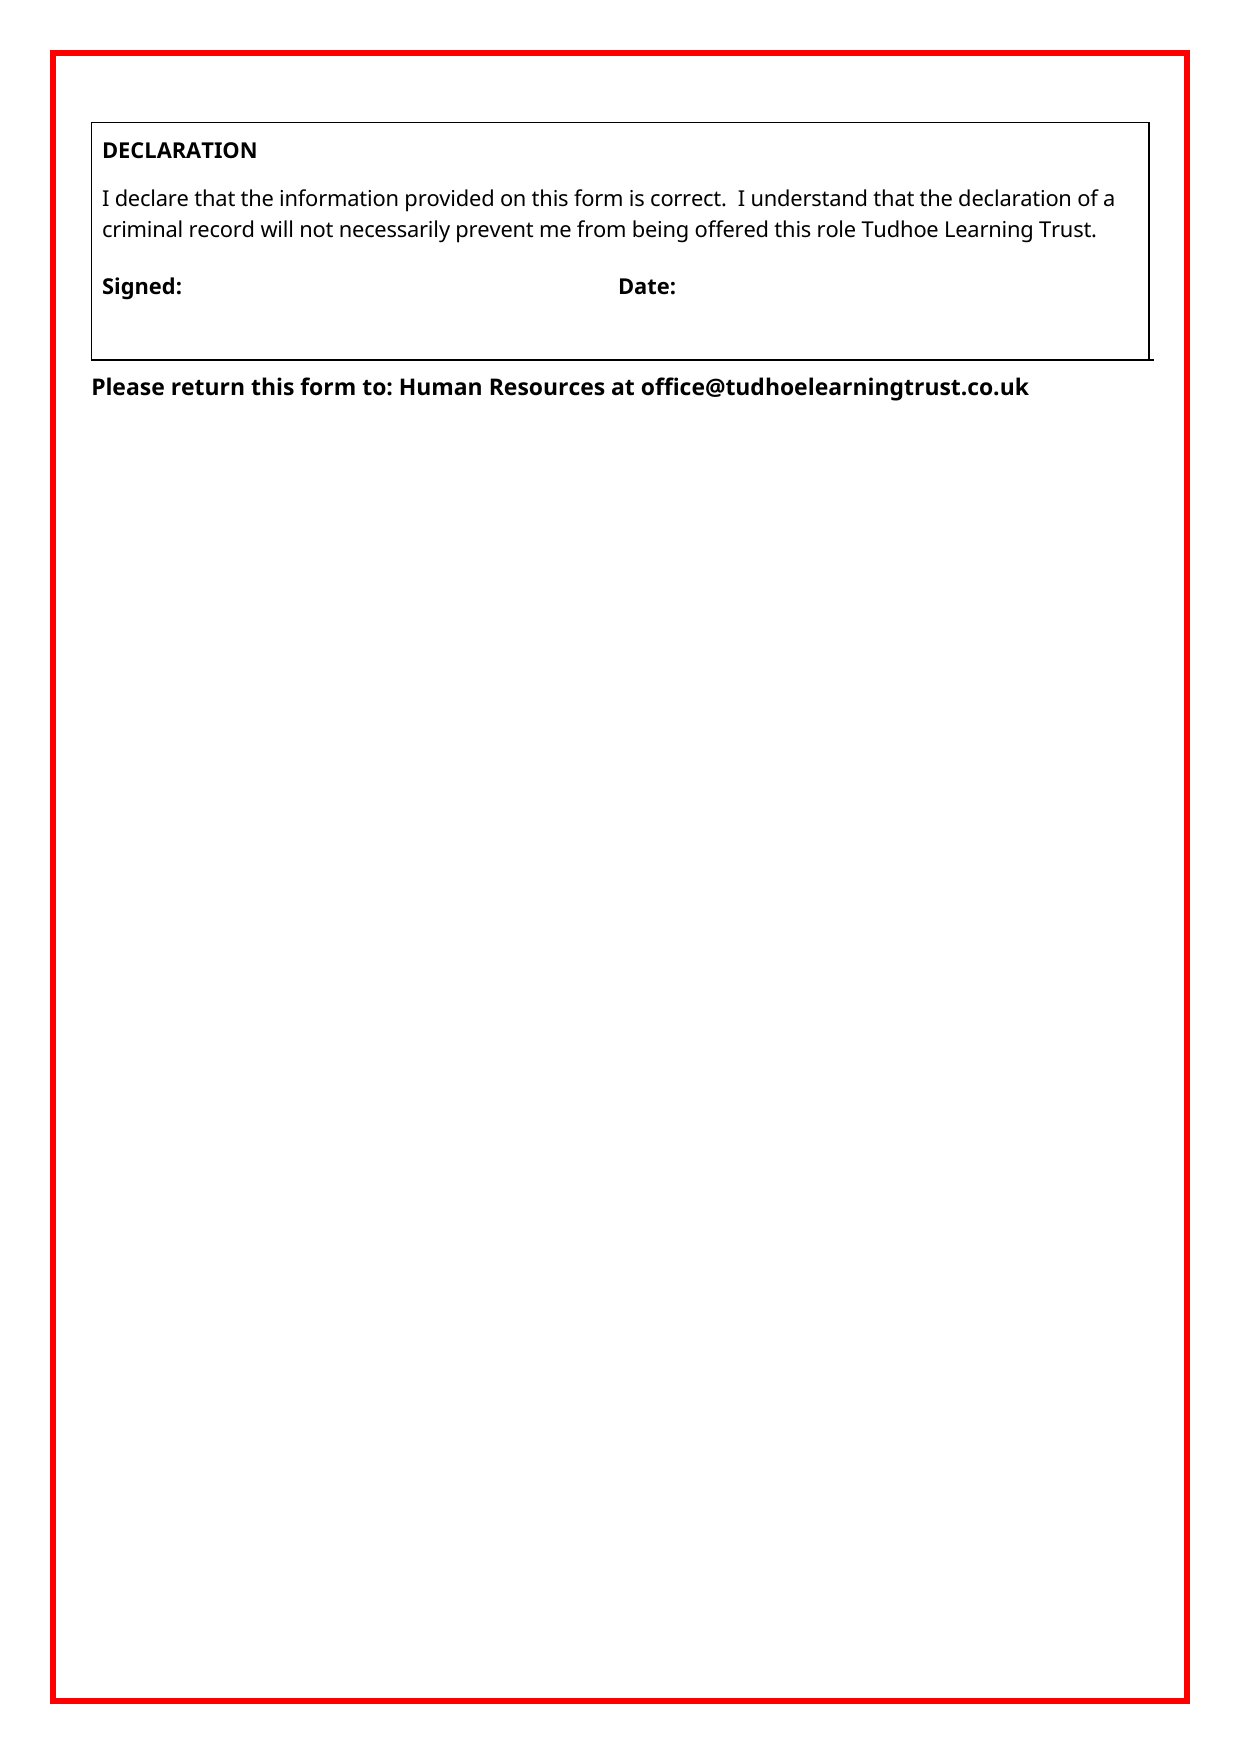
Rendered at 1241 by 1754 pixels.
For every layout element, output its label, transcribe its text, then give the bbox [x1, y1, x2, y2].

table_cell DECLARATION I declare that the information provided on this form is correct. I understand that the declaration of a criminal record will not necessarily prevent me from being offered this role Tudhoe Learning Trust. Signed: Date: [92, 123, 1148, 358]
text Please return this form to: Human Resources at office@tudhoelearningtrust.co.uk [91, 361, 1154, 402]
